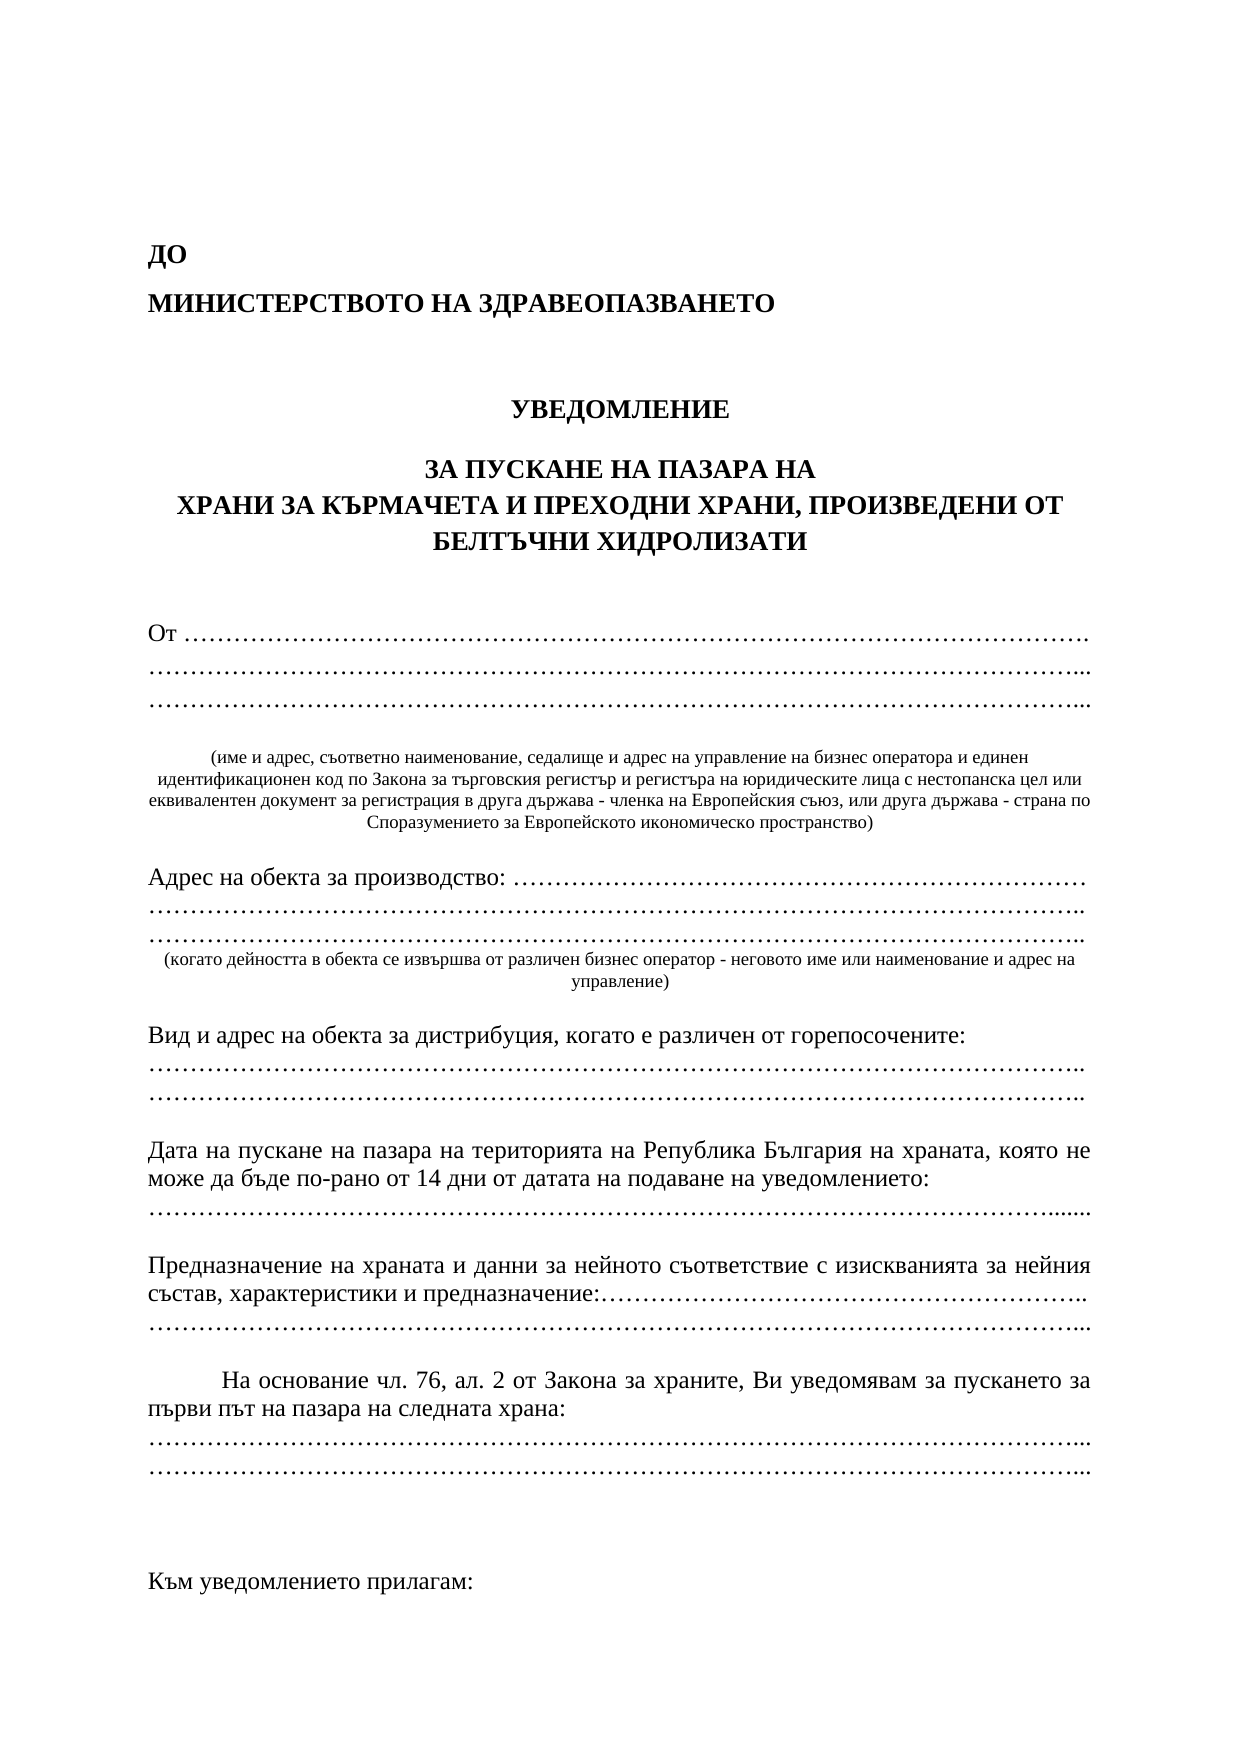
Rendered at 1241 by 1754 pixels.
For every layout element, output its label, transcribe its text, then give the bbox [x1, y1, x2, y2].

text ………………………………………………………………………………………………....... [148, 1192, 1093, 1221]
text …………………………………………………………………………………………………... [148, 684, 1093, 713]
text ………………………………………………………………………………………………….. [148, 1048, 1093, 1077]
text ХРАНИ ЗА КЪРМАЧЕТА И ПРЕХОДНИ ХРАНИ, ПРОИЗВЕДЕНИ ОТ БЕЛТЪЧНИ ХИДРОЛИЗАТИ [148, 489, 1093, 556]
text (когато дейността в обекта се извършва от различен бизнес оператор - неговото име или наименование и адрес на управление) [148, 948, 1093, 991]
text Дата на пускане на пазара на територията на Република България на храната, която не може да бъде по-рано от 14 дни от датата на подаване на уведомлението: [148, 1135, 1093, 1192]
text …………………………………………………………………………………………………... [148, 651, 1093, 680]
text …………………………………………………………………………………………………... [148, 1307, 1093, 1336]
text Адрес на обекта за производство: …………………………………………………………… [148, 862, 1093, 890]
text На основание чл. 76, ал. 2 от Закона за храните, Ви уведомявам за пускането за първи път на пазара на следната храна: [148, 1365, 1093, 1422]
text УВЕДОМЛЕНИЕ [148, 393, 1093, 424]
text Предназначение на храната и данни за нейното съответствие с изискванията за нейния състав, характеристики и предназначение:………………………………………………….. [148, 1250, 1093, 1307]
text ………………………………………………………………………………………………….. [148, 919, 1093, 948]
text ………………………………………………………………………………………………….. [148, 890, 1093, 919]
text МИНИСТЕРСТВОТО НА ЗДРАВЕОПАЗВАНЕТО [148, 287, 1093, 318]
text ………………………………………………………………………………………………….. [148, 1077, 1093, 1106]
text …………………………………………………………………………………………………... [148, 1422, 1093, 1451]
text ДО [148, 239, 1093, 270]
text …………………………………………………………………………………………………... [148, 1451, 1093, 1480]
text Към уведомлението прилагам: [148, 1566, 1093, 1595]
text Вид и адрес на обекта за дистрибуция, когато е различен от горепосочените: [148, 1020, 1093, 1048]
text ЗА ПУСКАНЕ НА ПАЗАРА НА [148, 453, 1093, 484]
text От ………………………………………………………………………………………………. [148, 618, 1093, 647]
text (име и адрес, съответно наименование, седалище и адрес на управление на бизнес оператора и единен идентификационен код по Закона за търговския регистър и регистъра на юридическите лица с нестопанска цел или еквивалентен документ за регистрация в друга държава - членка на Европейския съюз, или друга държава - страна по Споразумението за Европейското икономическо пространство) [148, 746, 1093, 832]
